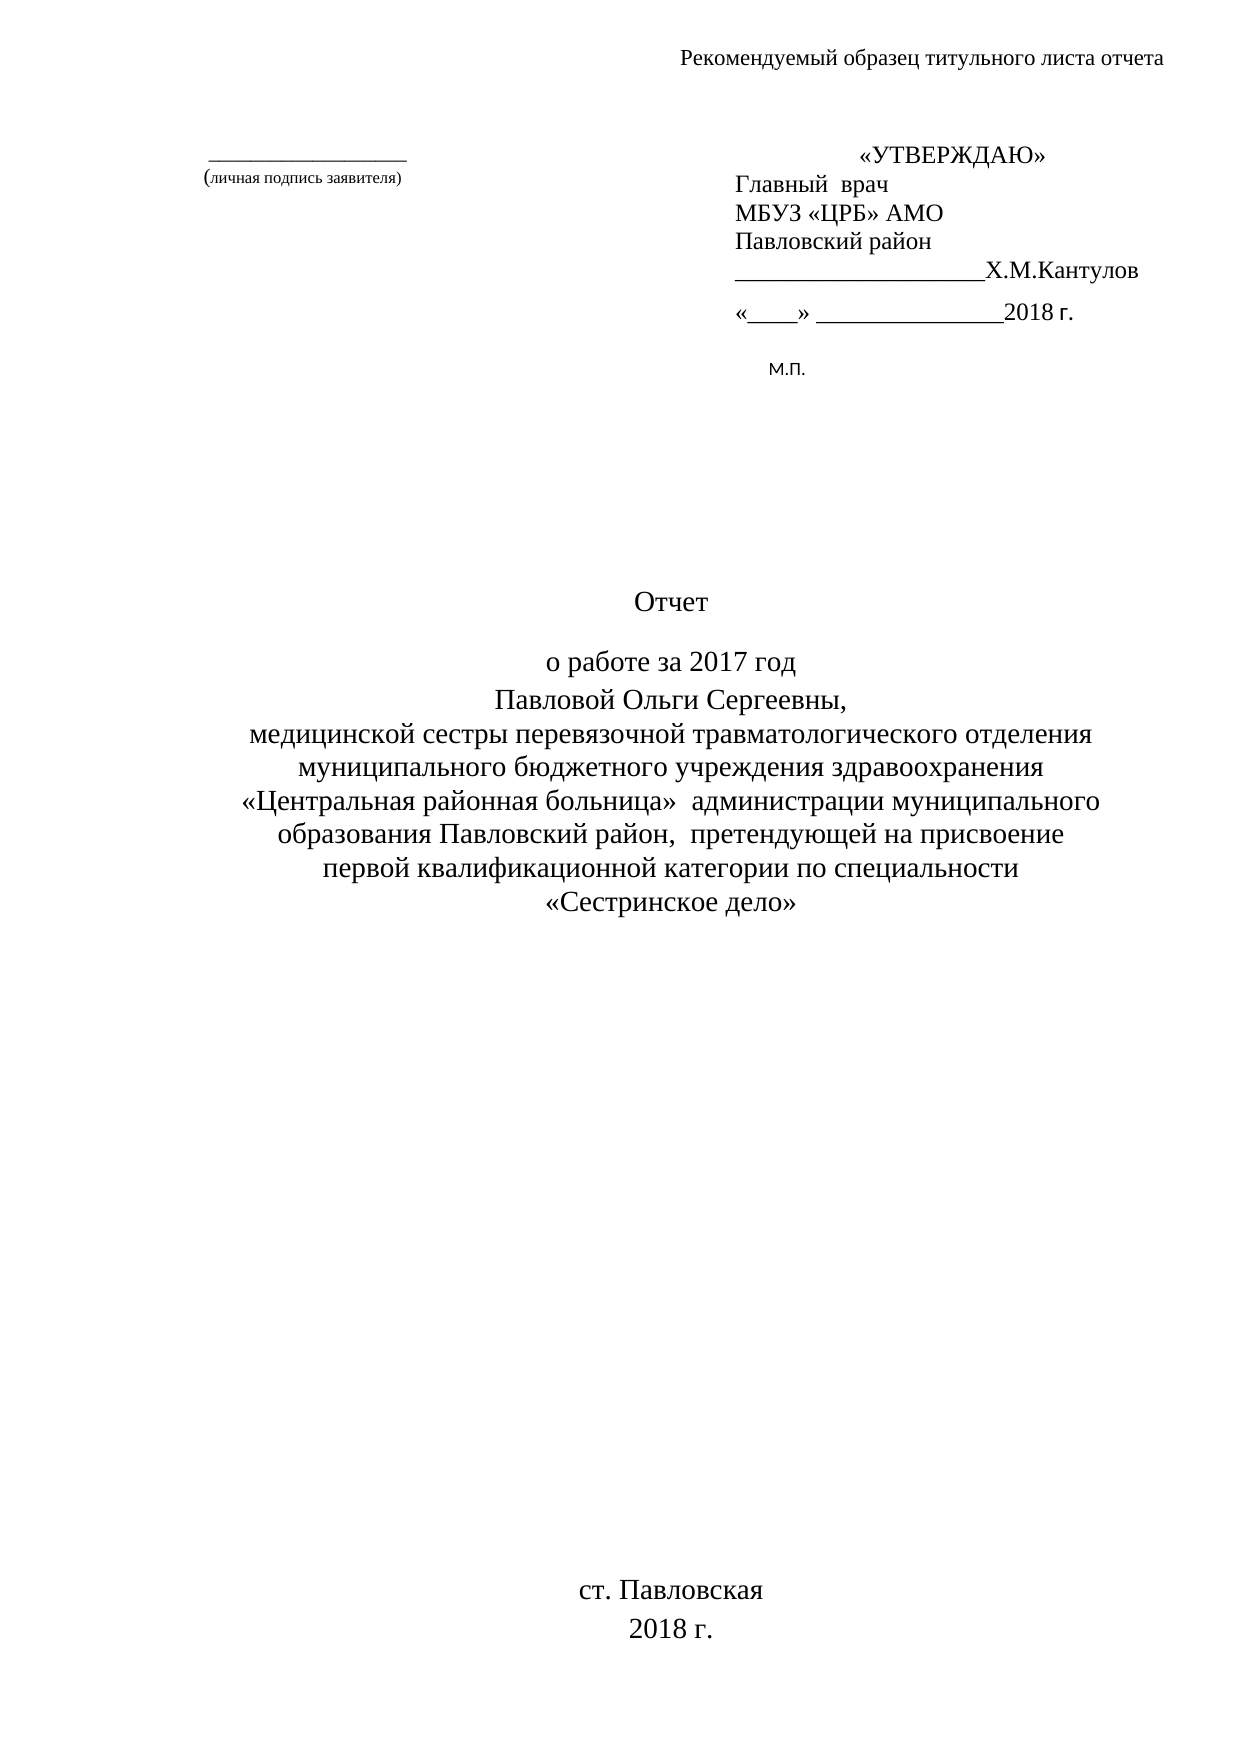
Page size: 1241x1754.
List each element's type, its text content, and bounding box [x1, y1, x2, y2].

text медицинской сестры перевязочной травматологического отделения [177, 716, 1164, 749]
text Отчет [177, 584, 1164, 618]
text Рекомендуемый образец титульного листа отчета [192, 44, 1164, 71]
text муниципального бюджетного учреждения здравоохранения [177, 749, 1164, 783]
text образования Павловский район, претендующей на присвоение [177, 817, 1164, 850]
table_header «УТВЕРЖДАЮ» Главный врач МБУЗ «ЦРБ» АМО Павловский район ____________________Х.М.Кантулов «____» _______________2018 г. М.П. [724, 140, 1167, 380]
text ст. Павловская [177, 1572, 1164, 1606]
text о работе за 2017 год [177, 644, 1164, 677]
text Павловой Ольги Сергеевны, [177, 682, 1164, 716]
text первой квалификационной категории по специальности [177, 850, 1164, 884]
text «Центральная районная больница» администрации муниципального [177, 783, 1164, 817]
table_header ___________________ (личная подпись заявителя) [192, 140, 723, 380]
text «Сестринское дело» [177, 884, 1164, 917]
text 2018 г. [177, 1611, 1164, 1644]
